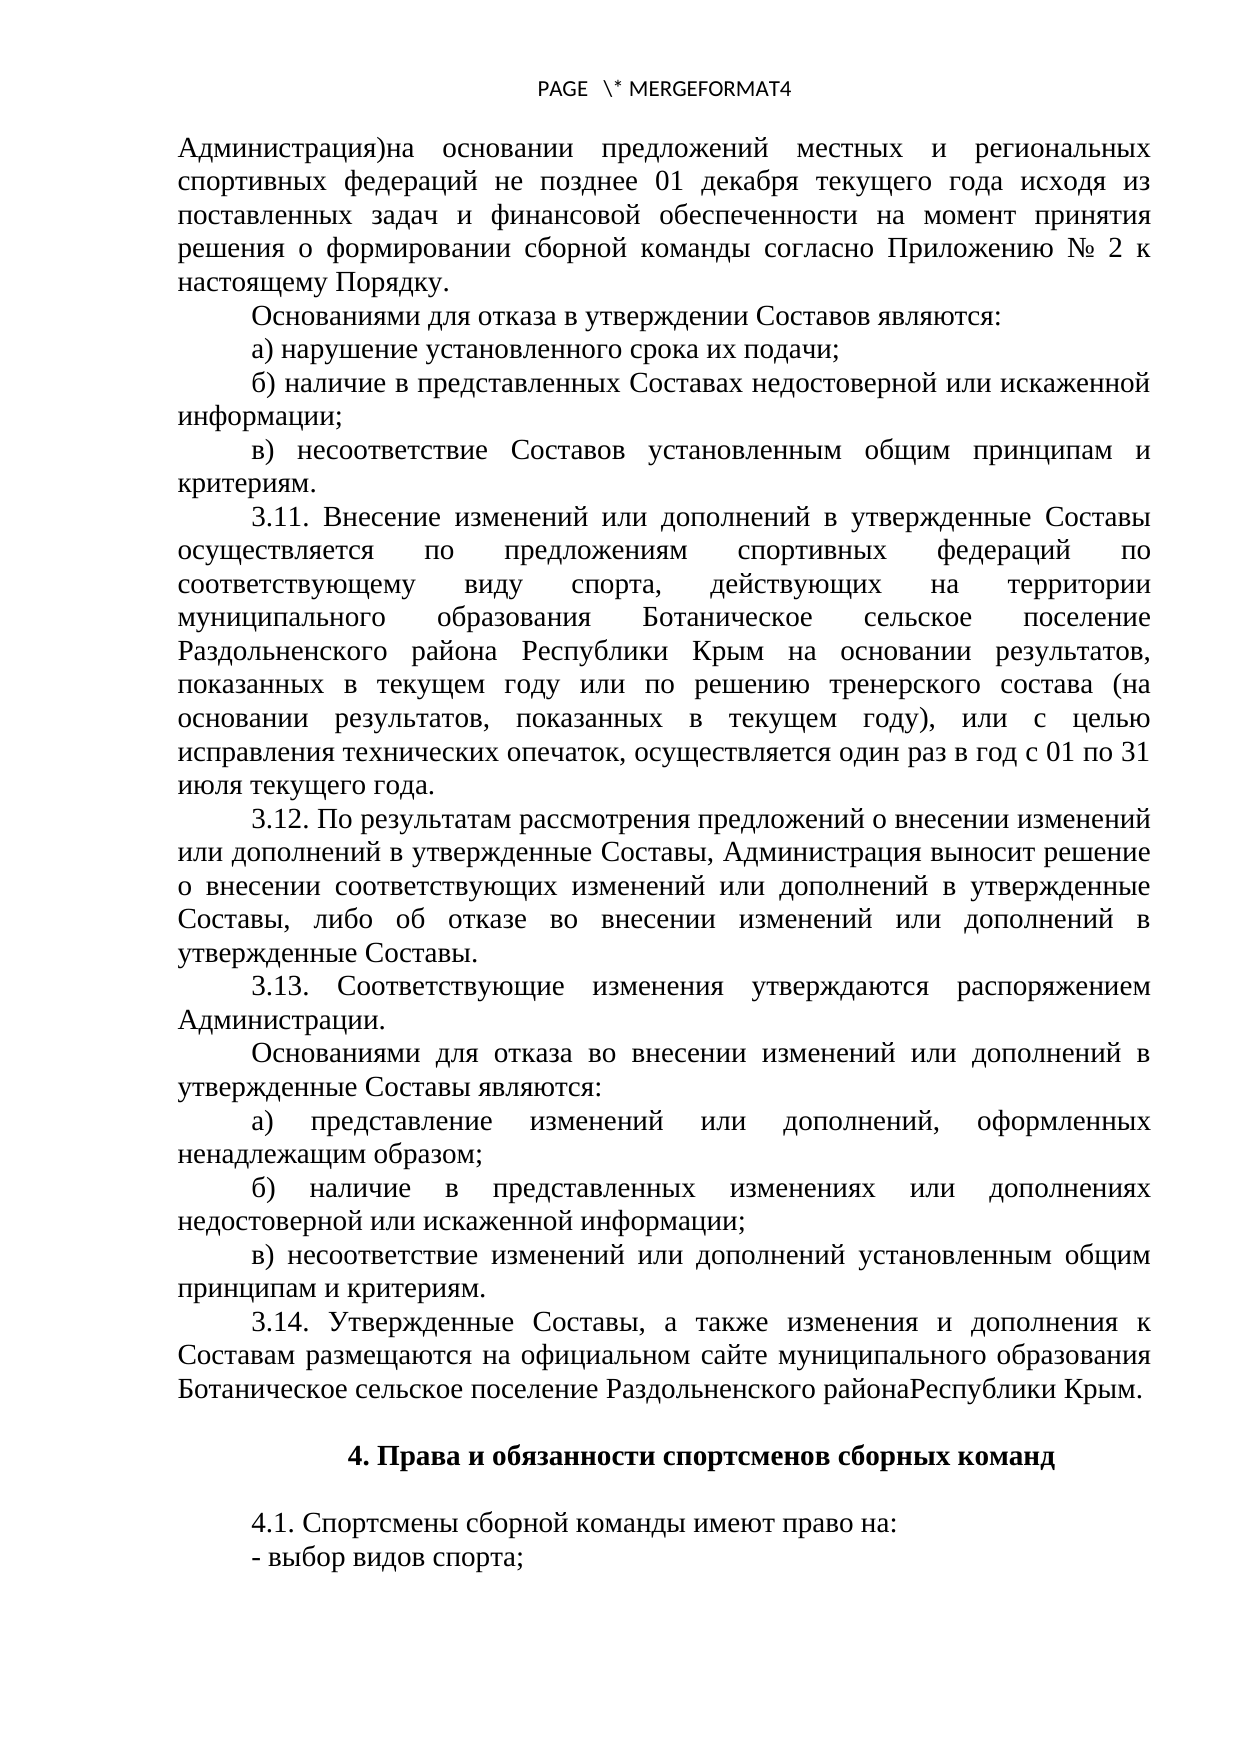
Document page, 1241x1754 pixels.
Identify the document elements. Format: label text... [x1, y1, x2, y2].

text 3.14. Утвержденные Составы, а также изменения и дополнения к Составам размещаются на официальном сайте муниципального образования Ботаническое сельское поселение Раздольненского районаРеспублики Крым. [177, 1304, 1152, 1404]
text 3.11. Внесение изменений или дополнений в утвержденные Составы осуществляется по предложениям спортивных федераций по соответствующему виду спорта, действующих на территории муниципального образования Ботаническое сельское поселение Раздольненского района Республики Крым на основании результатов, показанных в текущем году или по решению тренерского состава (на основании результатов, показанных в текущем году), или с целью исправления технических опечаток, осуществляется один раз в год с 01 по 31 июля текущего года. [177, 499, 1152, 801]
text - выбор видов спорта; [177, 1539, 1152, 1572]
text Основаниями для отказа во внесении изменений или дополнений в утвержденные Составы являются: [177, 1036, 1152, 1103]
text 3.13. Соответствующие изменения утверждаются распоряжением Администрации. [177, 968, 1152, 1036]
text в) несоответствие Составов установленным общим принципам и критериям. [177, 432, 1152, 499]
text 4.1. Спортсмены сборной команды имеют право на: [177, 1505, 1152, 1539]
text б) наличие в представленных Составах недостоверной или искаженной информации; [177, 365, 1152, 432]
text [177, 130, 1152, 298]
text в) несоответствие изменений или дополнений установленным общим принципам и критериям. [177, 1237, 1152, 1304]
text а) представление изменений или дополнений, оформленных ненадлежащим образом; [177, 1103, 1152, 1170]
text 4. Права и обязанности спортсменов сборных команд [177, 1438, 1152, 1472]
text 3.12. По результатам рассмотрения предложений о внесении изменений или дополнений в утвержденные Составы, Администрация выносит решение о внесении соответствующих изменений или дополнений в утвержденные Составы, либо об отказе во внесении изменений или дополнений в утвержденные Составы. [177, 801, 1152, 968]
text б) наличие в представленных изменениях или дополнениях недостоверной или искаженной информации; [177, 1170, 1152, 1237]
text а) нарушение установленного срока их подачи; [177, 331, 1152, 365]
text Основаниями для отказа в утверждении Составов являются: [177, 298, 1152, 331]
